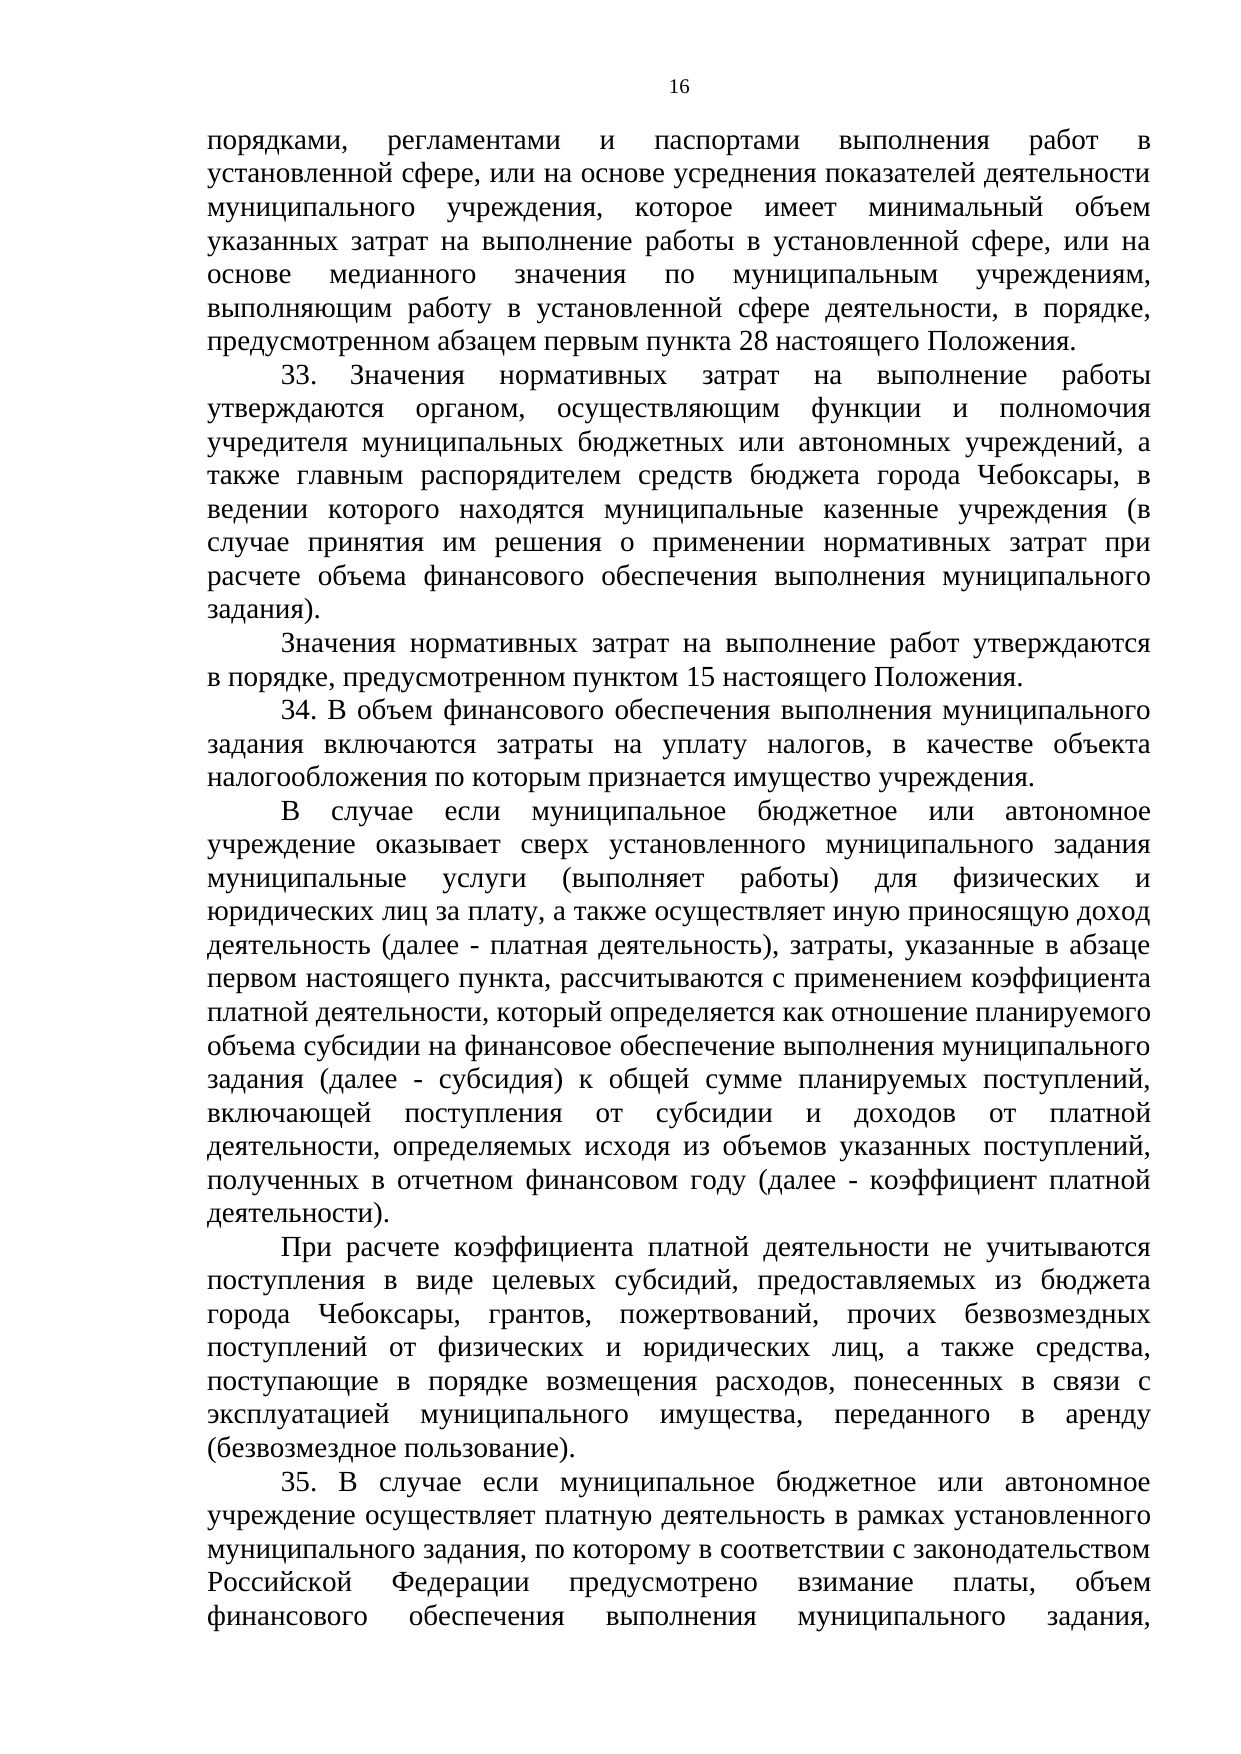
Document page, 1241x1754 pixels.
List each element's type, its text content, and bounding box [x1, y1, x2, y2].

text При расчете коэффициента платной деятельности не учитываются поступления в виде целевых субсидий, предоставляемых из бюджета города Чебоксары, грантов, пожертвований, прочих безвозмездных поступлений от физических и юридических лиц, а также средства, поступающие в порядке возмещения расходов, понесенных в связи с эксплуатацией муниципального имущества, переданного в аренду (безвозмездное пользование). [207, 1229, 1152, 1464]
text В случае если муниципальное бюджетное или автономное учреждение оказывает сверх установленного муниципального задания муниципальные услуги (выполняет работы) для физических и юридических лиц за плату, а также осуществляет иную приносящую доход деятельность (далее - платная деятельность), затраты, указанные в абзаце первом настоящего пункта, рассчитываются с применением коэффициента платной деятельности, который определяется как отношение планируемого объема субсидии на финансовое обеспечение выполнения муниципального задания (далее - субсидия) к общей сумме планируемых поступлений, включающей поступления от субсидии и доходов от платной деятельности, определяемых исходя из объемов указанных поступлений, полученных в отчетном финансовом году (далее - коэффициент платной деятельности). [207, 793, 1152, 1229]
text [207, 122, 1152, 357]
text 33. Значения нормативных затрат на выполнение работы утверждаются органом, осуществляющим функции и полномочия учредителя муниципальных бюджетных или автономных учреждений, а также главным распорядителем средств бюджета города Чебоксары, в ведении которого находятся муниципальные казенные учреждения (в случае принятия им решения о применении нормативных затрат при расчете объема финансового обеспечения выполнения муниципального задания). [207, 357, 1152, 625]
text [207, 1464, 1152, 1631]
text Значения нормативных затрат на выполнение работ утверждаются в порядке, предусмотренном пунктом 15 настоящего Положения. [207, 625, 1152, 692]
text 34. В объем финансового обеспечения выполнения муниципального задания включаются затраты на уплату налогов, в качестве объекта налогообложения по которым признается имущество учреждения. [207, 692, 1152, 793]
